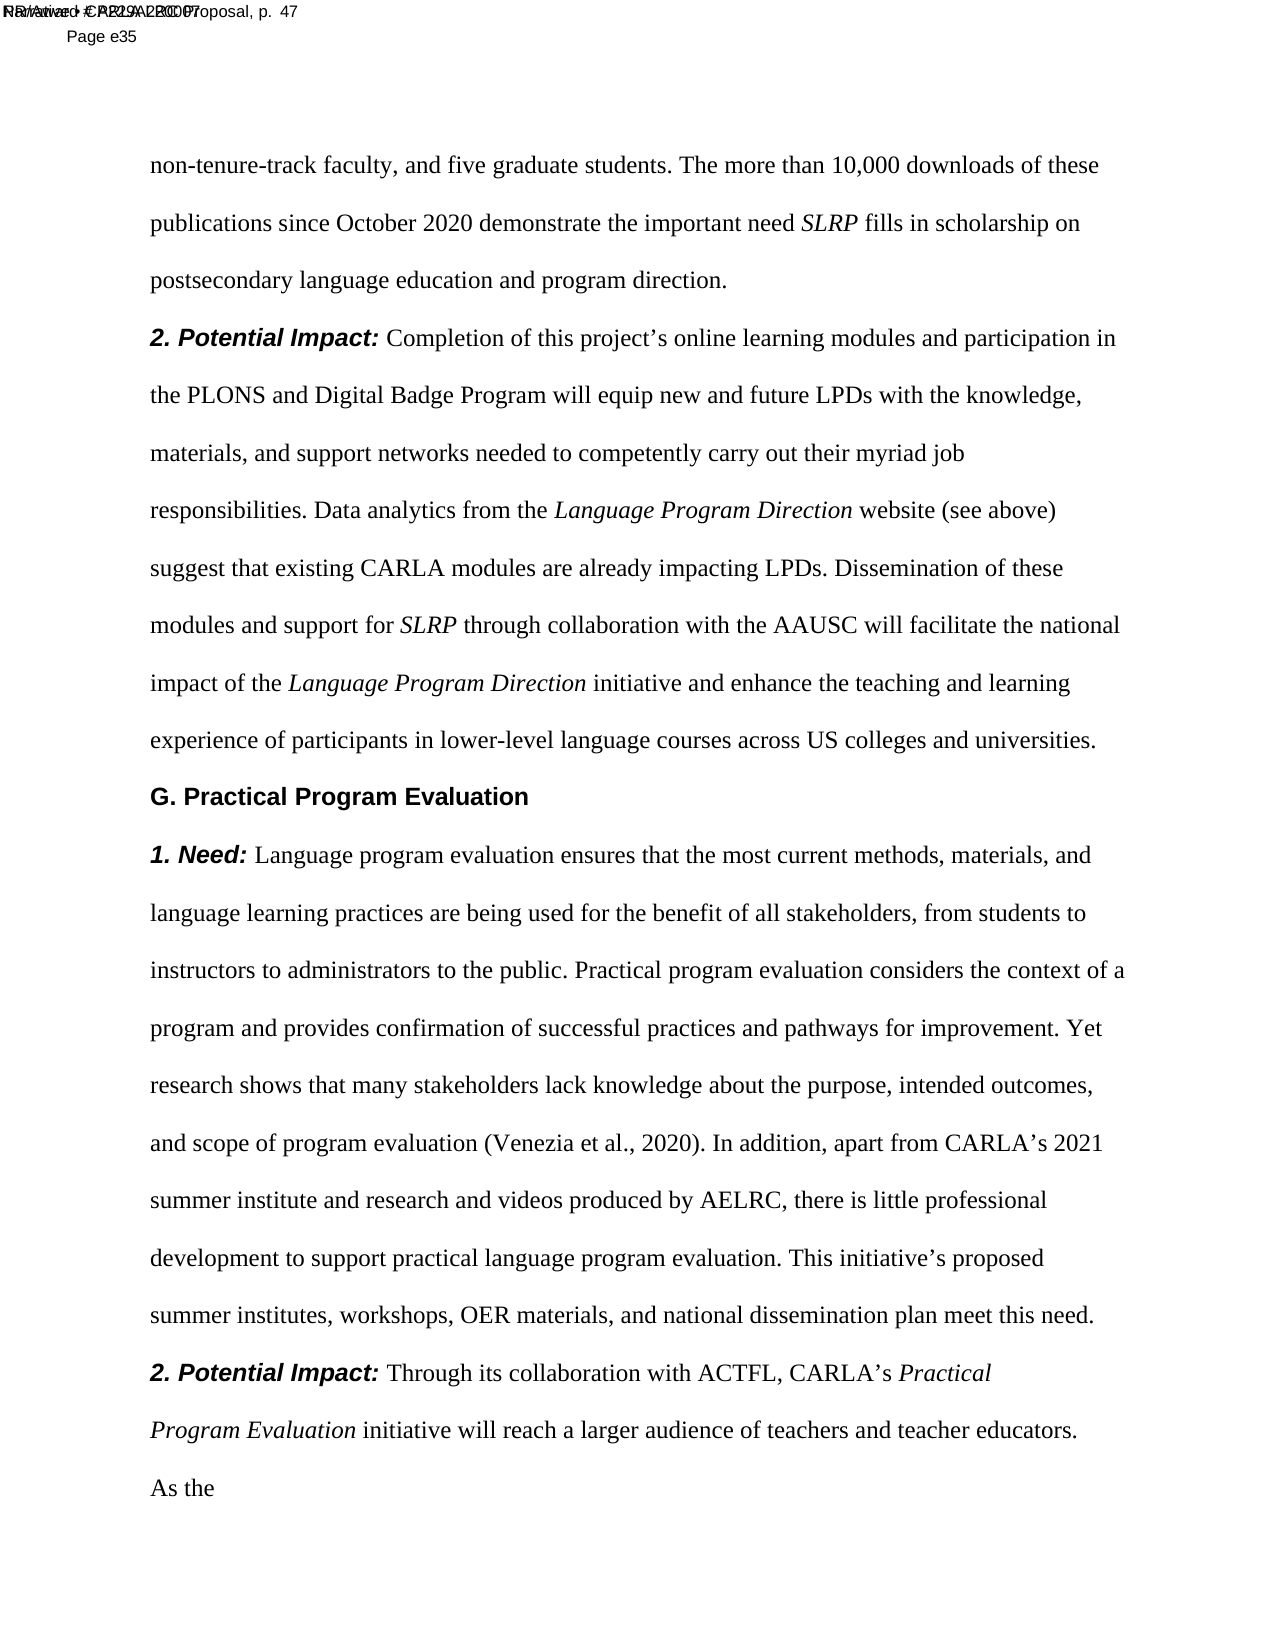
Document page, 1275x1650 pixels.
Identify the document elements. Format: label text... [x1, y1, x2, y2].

subtitle Practical Program Evaluation [150, 783, 1148, 811]
list Need: Language program evaluation ensures that the most current methods, materials, and language learning practices are being used for the benefit of all stakeholders, from students to instructors to administrators to the public. Practical program evaluation considers the context of a program and provides confirmation of successful practices and pathways for improvement. Yet research shows that many stakeholders lack knowledge about the purpose, intended outcomes, and scope of program evaluation (Venezia et al., 2020). In addition, apart from CARLA’s 2021 summer institute and research and videos produced by AELRC, there is little professional development to support practical language program evaluation. This initiative’s proposed summer institutes, workshops, OER materials, and national dissemination plan meet this need. [150, 840, 1125, 1329]
list Potential Impact: Completion of this project’s online learning modules and participation in the PLONS and Digital Badge Program will equip new and future LPDs with the knowledge, materials, and support networks needed to competently carry out their myriad job responsibilities. Data analytics from the Language Program Direction website (see above) suggest that existing CARLA modules are already impacting LPDs. Dissemination of these modules and support for SLRP through collaboration with the AAUSC will facilitate the national impact of the Language Program Direction initiative and enhance the teaching and learning experience of participants in lower-level language courses across US colleges and universities. [150, 323, 1120, 754]
text non-tenure-track faculty, and five graduate students. The more than 10,000 downloads of these publications since October 2020 demonstrate the important need SLRP fills in scholarship on postsecondary language education and program direction. [150, 150, 1125, 294]
list Potential Impact: Through its collaboration with ACTFL, CARLA’s Practical Program Evaluation initiative will reach a larger audience of teachers and teacher educators. As the [150, 1358, 1087, 1502]
